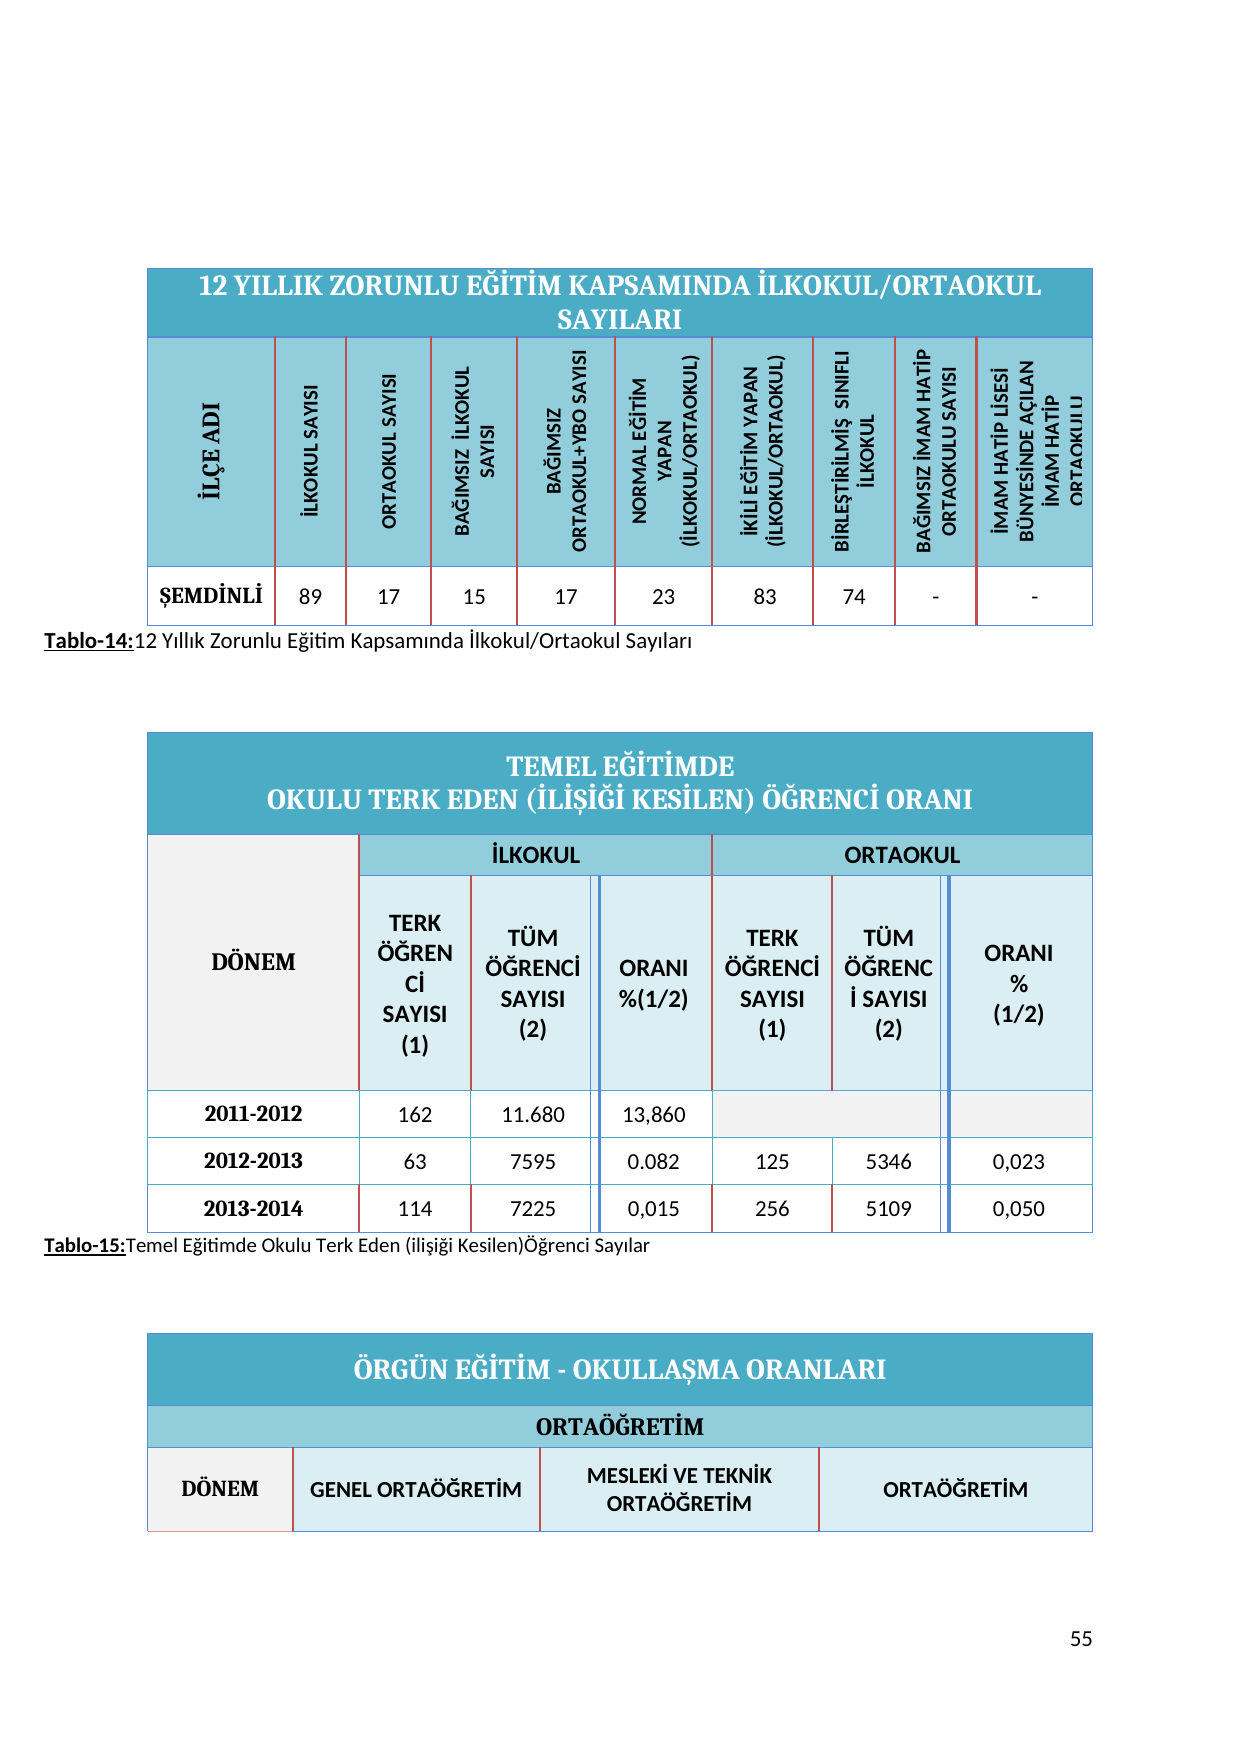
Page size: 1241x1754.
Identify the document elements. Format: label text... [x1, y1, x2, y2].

table_cell İMAM HATİP LİSESİ BÜNYESİNDE AÇILAN İMAM HATİP ORTAOKULU [978, 338, 1092, 566]
table_cell 5346 [833, 1138, 940, 1184]
text Tablo-14:12 Yıllık Zorunlu Eğitim Kapsamında İlkokul/Ortaokul Sayıları [44, 626, 1093, 654]
table_cell 2012-2013 [148, 1138, 359, 1184]
table_cell 114 [360, 1185, 470, 1232]
table_cell 89 [276, 567, 345, 625]
table_cell 11.680 [471, 1091, 590, 1137]
table_cell ORTAOKUL [713, 835, 1092, 875]
table_cell [713, 1091, 940, 1137]
table_cell DÖNEM [148, 835, 358, 1090]
table_cell 162 [360, 1091, 470, 1137]
table_cell İLÇE ADI [148, 338, 274, 566]
table_header TEMEL EĞİTİMDE OKULU TERK EDEN (İLİŞİĞİ KESİLEN) ÖĞRENCİ ORANI [148, 733, 1092, 834]
table_cell BİRLEŞTİRİLMİŞ SINIFLI İLKOKUL [814, 338, 894, 566]
table_cell 7225 [472, 1185, 590, 1232]
table_cell 256 [713, 1185, 831, 1232]
table_cell ORANI % (1/2) [951, 876, 1092, 1090]
table_cell TERK ÖĞRENCİ SAYISI (1) [360, 876, 470, 1090]
table_cell ORANI %(1/2) [601, 876, 711, 1090]
table_cell 2013-2014 [148, 1185, 358, 1232]
table_cell TERK ÖĞRENCİ SAYISI (1) [713, 876, 831, 1090]
table_header ÖRGÜN EĞİTİM - OKULLAŞMA ORANLARI [148, 1334, 1092, 1405]
table_cell İLKOKUL [360, 835, 711, 875]
table_cell GENEL ORTAÖĞRETİM [294, 1448, 539, 1531]
table_cell BAĞIMSIZ İMAM HATİP ORTAOKULU SAYISI [896, 338, 975, 566]
table_cell TÜM ÖĞRENCİ SAYISI (2) [472, 876, 590, 1090]
table_cell 83 [713, 567, 812, 625]
table_cell 23 [616, 567, 711, 625]
table_cell BAĞIMSIZ İLKOKUL SAYISI [432, 338, 516, 566]
table_cell 0.082 [601, 1138, 712, 1184]
table_cell - [896, 567, 975, 625]
table_cell NORMAL EĞİTİM YAPAN (İLKOKUL/ORTAOKUL) [616, 338, 711, 566]
table_cell [941, 1091, 945, 1137]
table_cell TÜM ÖĞRENCİ SAYISI (2) [833, 876, 940, 1090]
table_cell DÖNEM [148, 1448, 292, 1531]
table_cell ORTAOKUL SAYISI [347, 338, 430, 566]
table_cell 17 [518, 567, 614, 625]
table_cell MESLEKİ VE TEKNİK ORTAÖĞRETİM [541, 1448, 818, 1531]
table_cell 7595 [471, 1138, 590, 1184]
table_cell 17 [347, 567, 430, 625]
table_cell 0,050 [951, 1185, 1092, 1232]
table_cell İKİLİ EĞİTİM YAPAN (İLKOKUL/ORTAOKUL) [713, 338, 812, 566]
table_cell 0,015 [601, 1185, 711, 1232]
table_cell ORTAÖĞRETİM [148, 1406, 1092, 1447]
table_cell [951, 1091, 1092, 1137]
table_cell - [978, 567, 1092, 625]
table_cell 2011-2012 [148, 1091, 359, 1137]
table_cell 15 [432, 567, 516, 625]
table_cell 125 [713, 1138, 832, 1184]
table_cell 0,023 [951, 1138, 1092, 1184]
table_cell İLKOKUL SAYISI [276, 338, 345, 566]
table_header 12 YILLIK ZORUNLU EĞİTİM KAPSAMINDA İLKOKUL/ORTAOKUL SAYILARI [148, 269, 1092, 336]
table_cell 63 [360, 1138, 470, 1184]
table_cell 5109 [833, 1185, 940, 1232]
table_cell ŞEMDİNLİ [148, 567, 274, 625]
table_cell 74 [814, 567, 894, 625]
table_cell 13,860 [601, 1091, 712, 1137]
table_cell ORTAÖĞRETİM [820, 1448, 1092, 1531]
table_cell BAĞIMSIZ ORTAOKUL+YBO SAYISI [518, 338, 614, 566]
text Tablo-15:Temel Eğitimde Okulu Terk Eden (ilişiği Kesilen)Öğrenci Sayılar [44, 1233, 1122, 1258]
